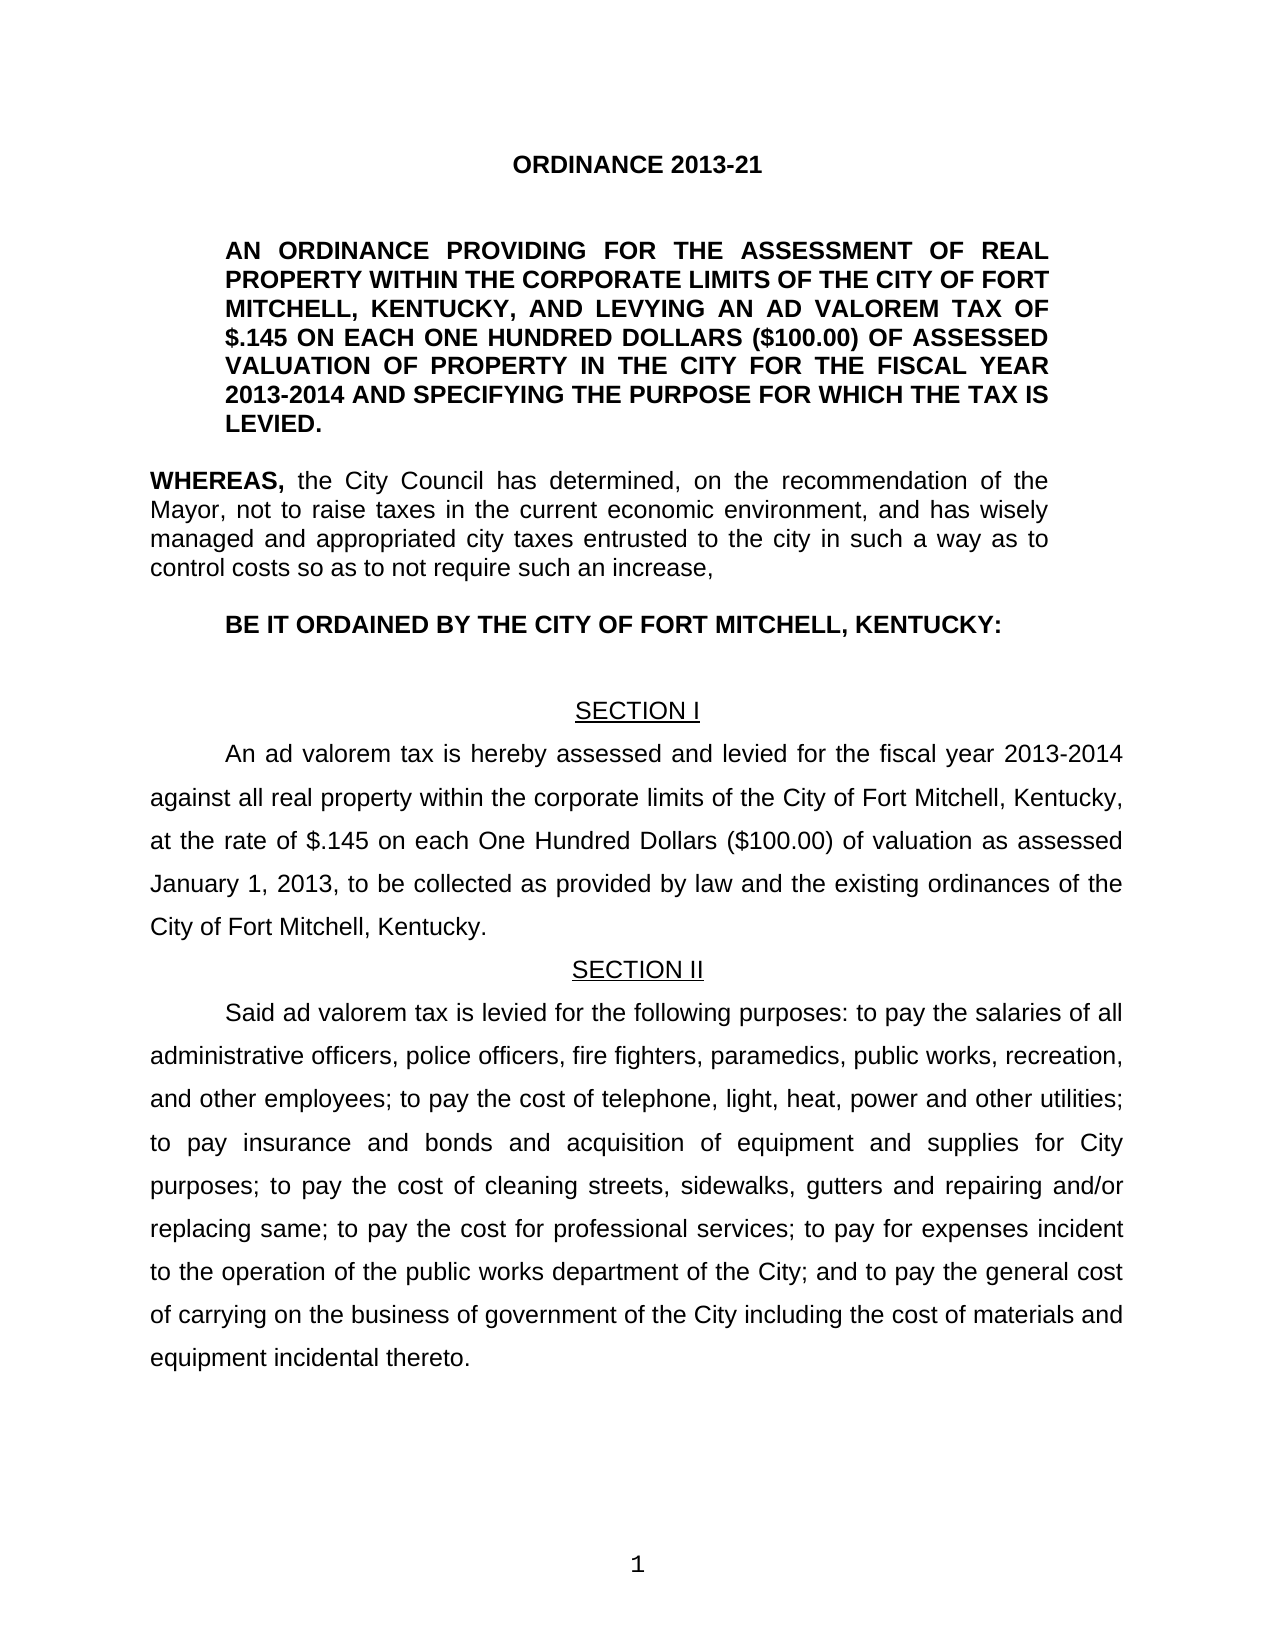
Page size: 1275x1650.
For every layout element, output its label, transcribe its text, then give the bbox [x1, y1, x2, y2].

text SECTION II [150, 955, 1125, 984]
text BE IT ORDAINED BY THE CITY OF MITCHELL, : [150, 610, 1125, 639]
text An ad valorem tax is hereby assessed and levied for the fiscal year 2013-2014 against all real property within the corporate limits of the City of Fort Mitchell, Kentucky, at the rate of $.145 on each One Hundred Dollars ($100.00) of valuation as assessed January 1, 2013, to be collected as provided by law and the existing ordinances of the City of Fort Mitchell, Kentucky. [150, 739, 1125, 941]
text AN ORDINANCE PROVIDING FOR THE ASSESSMENT OF PROPERTY WITHIN THE CORPORATE LIMITS OF THE OF FORT MITCHELL, KENTUCKY, LEVYING AN AD VALOREM TAX OF $.145 ON EACH HUNDRED DOLLARS ($100.00) OF ASSESSED VALUATION OF PROPERTY IN THE FOR THE FISCAL YEAR 2013-2014 SPECIFYING THE PURPOSE FOR WHICH THE TAX IS LEVIED. [225, 236, 1050, 437]
text SECTION I [150, 696, 1125, 725]
text ORDINANCE 2013-21 [150, 150, 1125, 179]
text Said ad valorem tax is levied for the following purposes: to pay the salaries of all administrative officers, police officers, fire fighters, paramedics, public works, recreation, and other employees; to pay the cost of telephone, light, heat, power and other utilities; to pay insurance and bonds and acquisition of equipment and supplies for City purposes; to pay the cost of cleaning streets, sidewalks, gutters and repairing and/or replacing same; to pay the cost for professional services; to pay for expenses incident to the operation of the public works department of the City; and to pay the general cost of carrying on the business of government of the City including the cost of materials and equipment incidental thereto. [150, 998, 1125, 1372]
text WHEREAS, the City Council has determined, on the recommendation of the Mayor, not to raise taxes in the current economic environment, and has wisely managed and appropriated city taxes entrusted to the city in such a way as to control costs so as to not require such an increase, [150, 466, 1050, 581]
